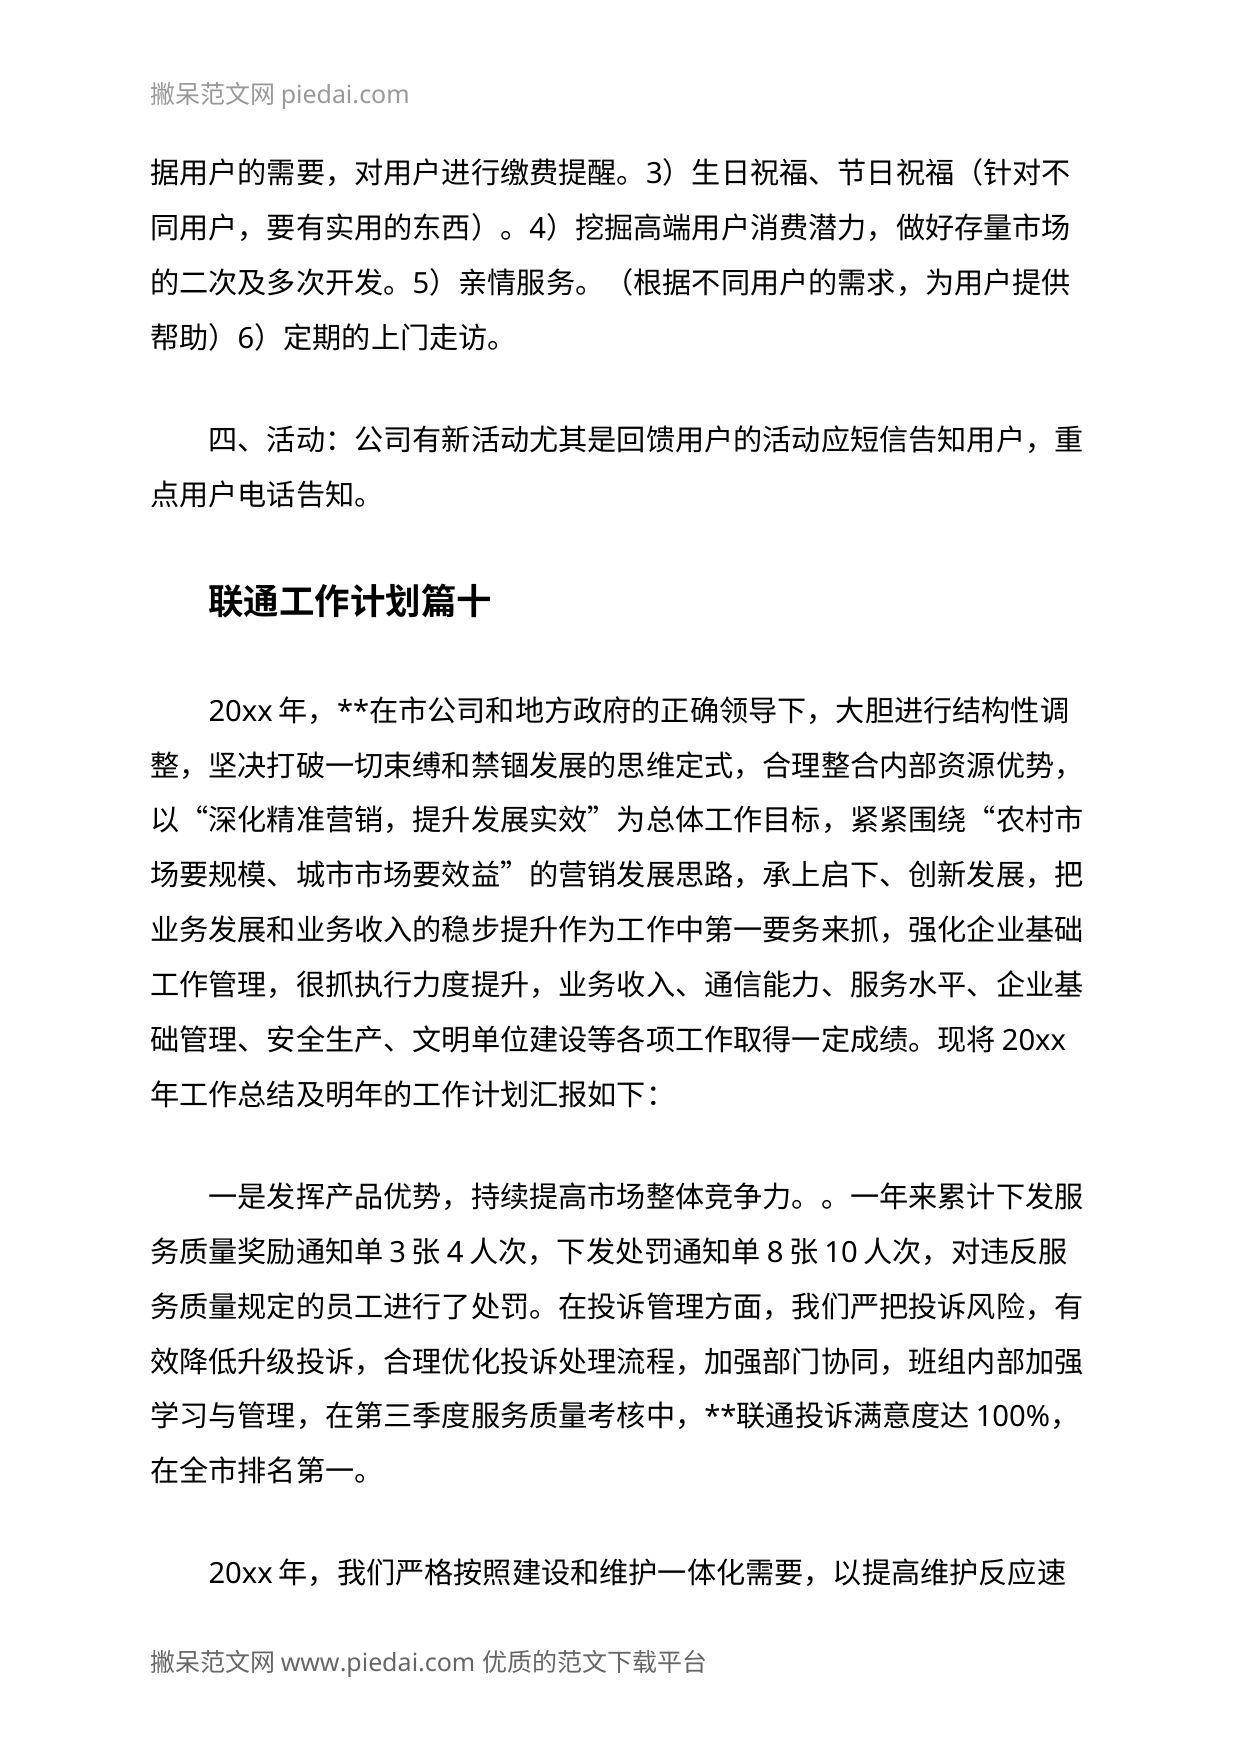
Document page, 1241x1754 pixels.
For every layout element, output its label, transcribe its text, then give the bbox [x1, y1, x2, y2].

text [150, 150, 1090, 357]
text 20xx年，**在市公司和地方政府的正确领导下，大胆进行结构性调整，坚决打破一切束缚和禁锢发展的思维定式，合理整合内部资源优势，以“深化精准营销，提升发展实效”为总体工作目标，紧紧围绕“农村市场要规模、城市市场要效益”的营销发展思路，承上启下、创新发展，把业务发展和业务收入的稳步提升作为工作中第一要务来抓，强化企业基础工作管理，很抓执行力度提升，业务收入、通信能力、服务水平、企业基础管理、安全生产、文明单位建设等各项工作取得一定成绩。现将20xx年工作总结及明年的工作计划汇报如下： [150, 687, 1090, 1114]
text 四、活动：公司有新活动尤其是回馈用户的活动应短信告知用户，重点用户电话告知。 [150, 417, 1090, 514]
text 联通工作计划篇十 [150, 574, 1090, 625]
text 一是发挥产品优势，持续提高市场整体竞争力。。一年来累计下发服务质量奖励通知单3张4人次，下发处罚通知单8张10人次，对违反服务质量规定的员工进行了处罚。在投诉管理方面，我们严把投诉风险，有效降低升级投诉，合理优化投诉处理流程，加强部门协同，班组内部加强学习与管理，在第三季度服务质量考核中，**联通投诉满意度达100%，在全市排名第一。 [150, 1173, 1090, 1490]
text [150, 1550, 1090, 1592]
